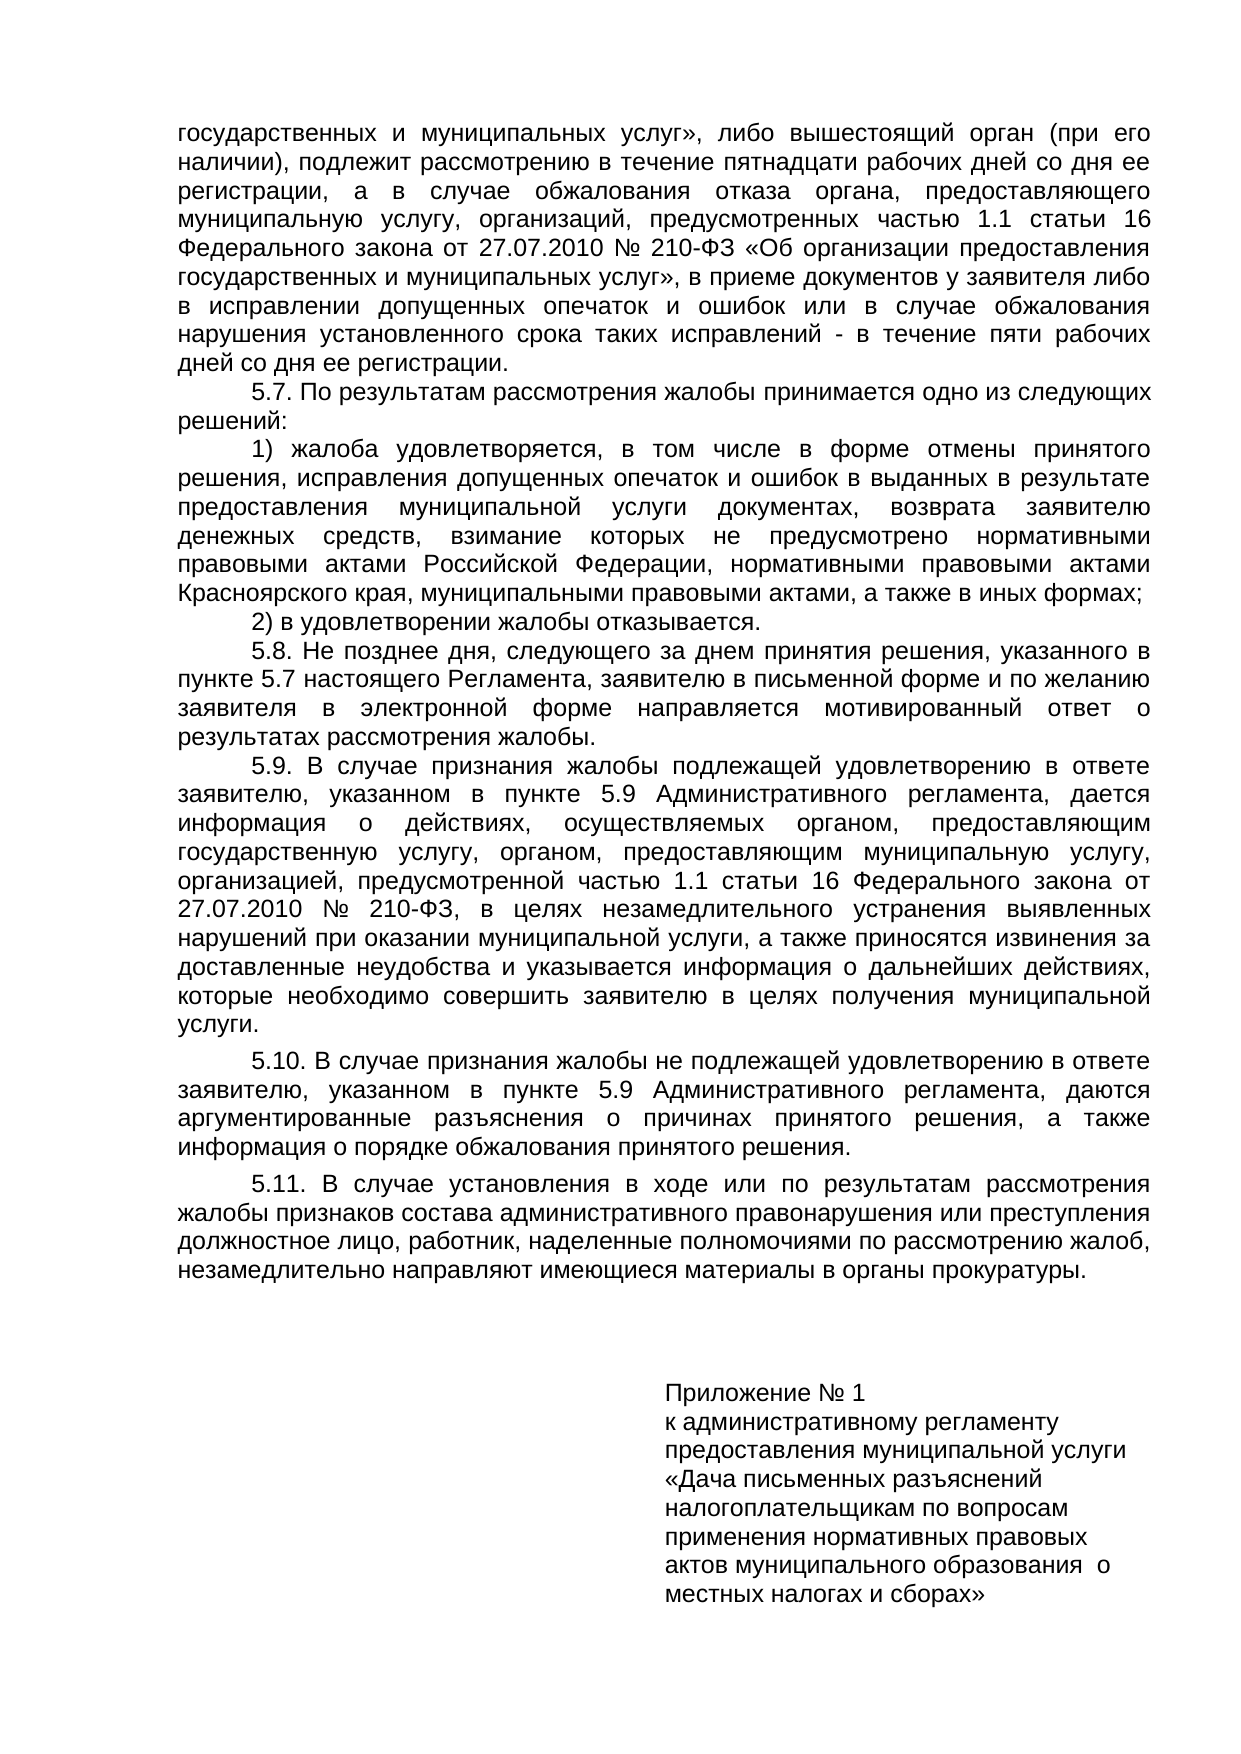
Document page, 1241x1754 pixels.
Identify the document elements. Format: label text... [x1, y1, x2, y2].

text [177, 118, 1152, 377]
text 5.10. В случае признания жалобы не подлежащей удовлетворению в ответе заявителю, указанном в пункте 5.9 Административного регламента, даются аргументированные разъяснения о причинах принятого решения, а также информация о порядке обжалования принятого решения. [177, 1046, 1152, 1161]
text 5.11. В случае установления в ходе или по результатам рассмотрения жалобы признаков состава административного правонарушения или преступления должностное лицо, работник, наделенные полномочиями по рассмотрению жалоб, незамедлительно направляют имеющиеся материалы в органы прокуратуры. [177, 1169, 1152, 1284]
text предоставления муниципальной услуги «Дача письменных разъяснений налогоплательщикам по вопросам применения нормативных правовых актов муниципального образования о местных налогах и сборах» [664, 1435, 1152, 1608]
text 5.9. В случае признания жалобы подлежащей удовлетворению в ответе заявителю, указанном в пункте 5.9 Административного регламента, дается информация о действиях, осуществляемых органом, предоставляющим государственную услугу, органом, предоставляющим муниципальную услугу, организацией, предусмотренной частью 1.1 статьи 16 Федерального закона от 27.07.2010 № 210-ФЗ, в целях незамедлительного устранения выявленных нарушений при оказании муниципальной услуги, а также приносятся извинения за доставленные неудобства и указывается информация о дальнейших действиях, которые необходимо совершить заявителю в целях получения муниципальной услуги. [177, 751, 1152, 1038]
text 5.7. По результатам рассмотрения жалобы принимается одно из следующих решений: [177, 377, 1152, 434]
text к административному регламенту [664, 1407, 1152, 1435]
text Приложение № 1 [664, 1378, 1152, 1407]
text 1) жалоба удовлетворяется, в том числе в форме отмены принятого решения, исправления допущенных опечаток и ошибок в выданных в результате предоставления муниципальной услуги документах, возврата заявителю денежных средств, взимание которых не предусмотрено нормативными правовыми актами Российской Федерации, нормативными правовыми актами Красноярского края, муниципальными правовыми актами, а также в иных формах; [177, 434, 1152, 607]
text 5.8. Не позднее дня, следующего за днем принятия решения, указанного в пункте 5.7 настоящего Регламента, заявителю в письменной форме и по желанию заявителя в электронной форме направляется мотивированный ответ о результатах рассмотрения жалобы. [177, 636, 1152, 751]
text 2) в удовлетворении жалобы отказывается. [177, 607, 1152, 636]
